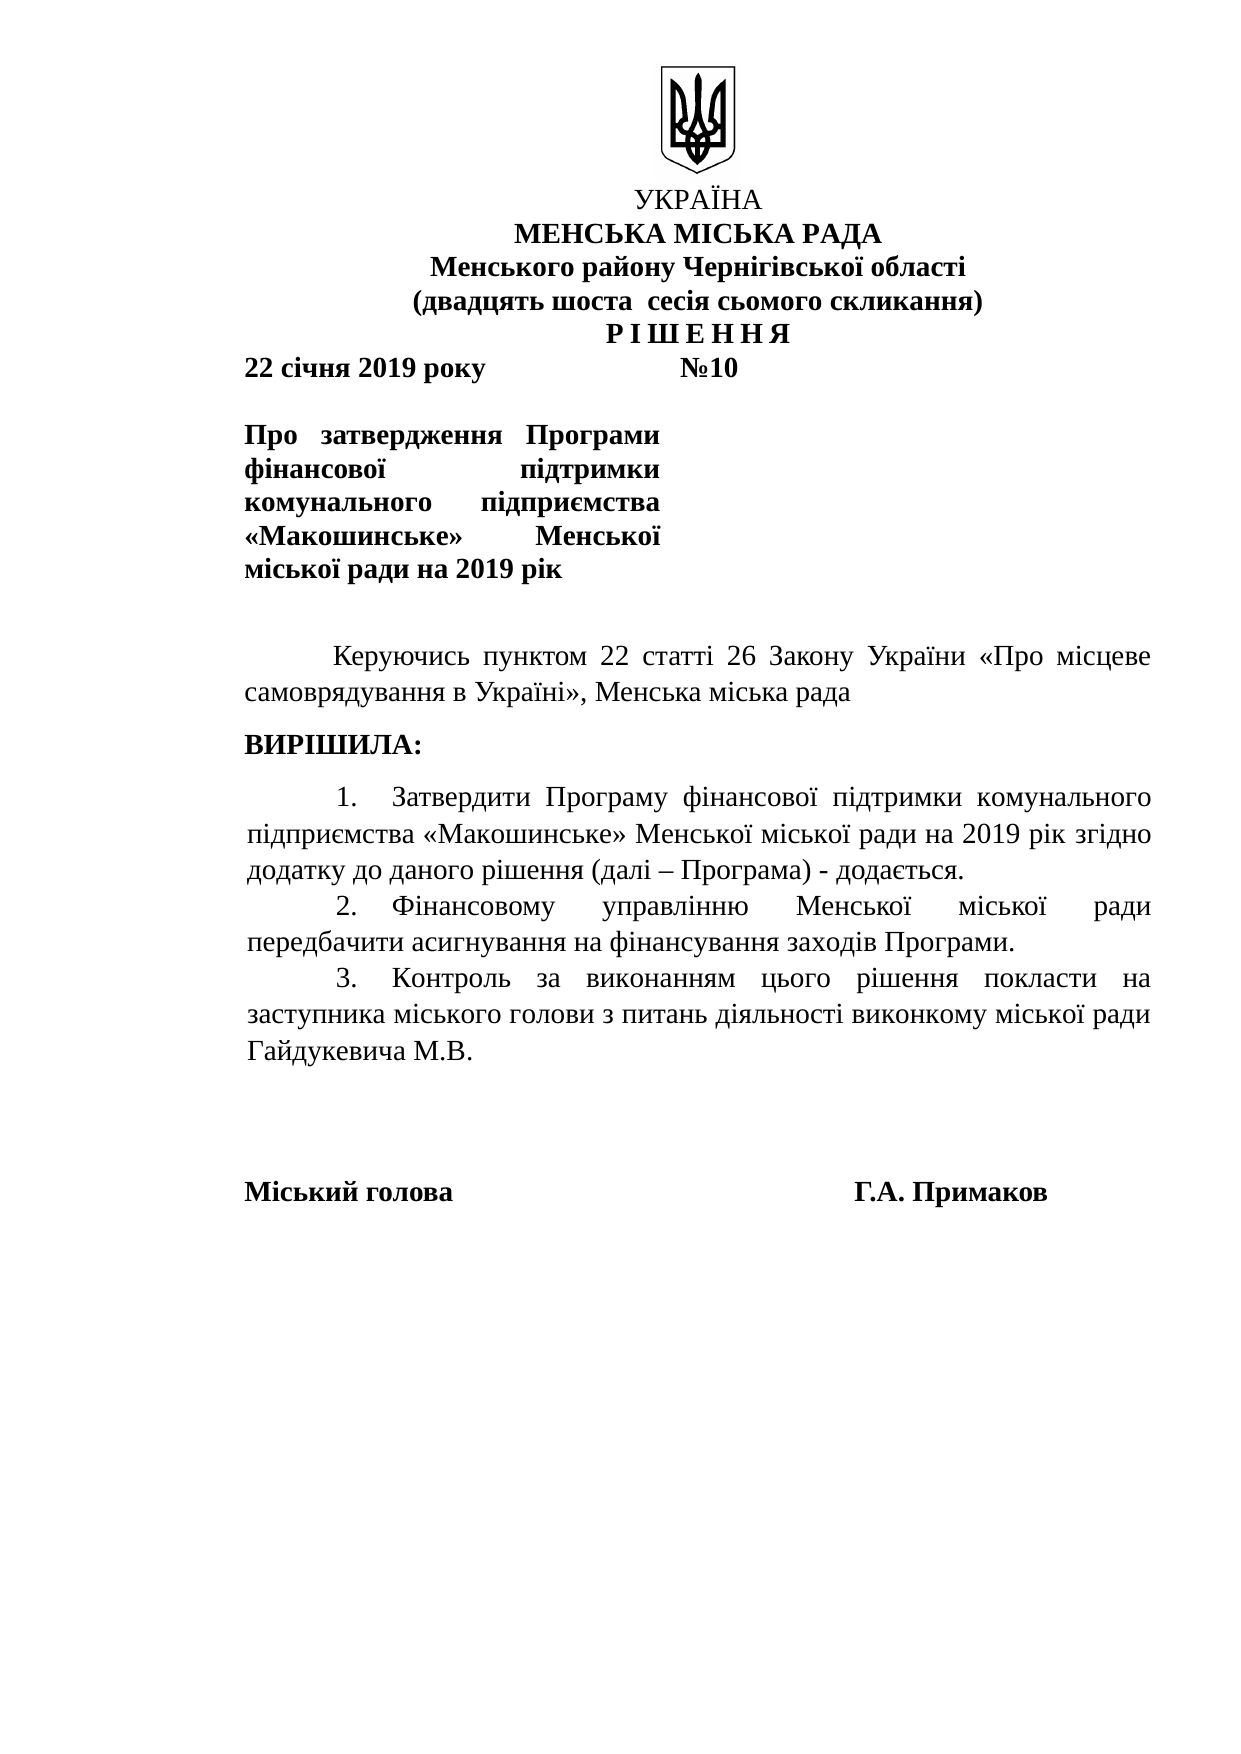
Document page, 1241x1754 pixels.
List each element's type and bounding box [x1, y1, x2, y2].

table_header [233, 59, 1163, 1672]
